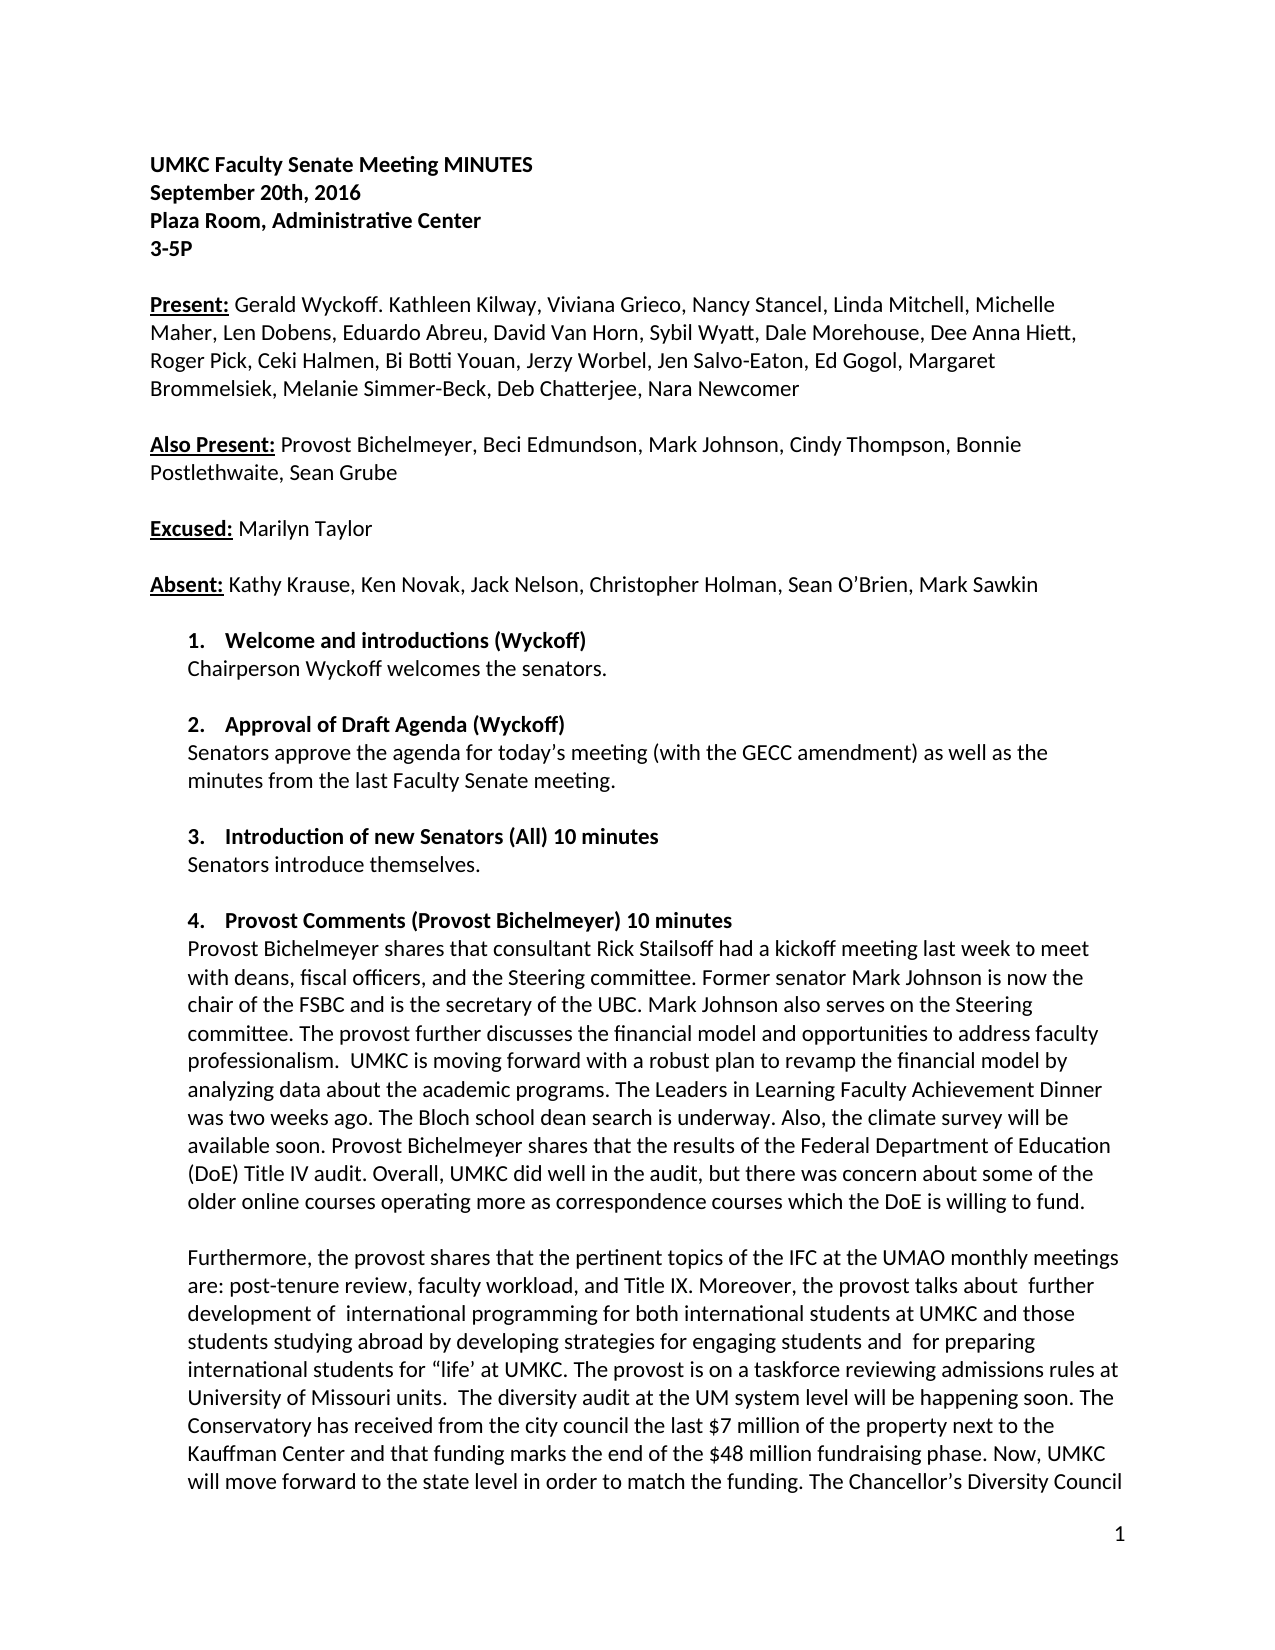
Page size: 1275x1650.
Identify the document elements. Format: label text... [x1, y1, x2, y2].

text Absent: Kathy Krause, Ken Novak, Jack Nelson, Christopher Holman, Sean O’Brien, Mark Sawkin [150, 570, 1125, 598]
text Provost Bichelmeyer shares that consultant Rick Stailsoff had a kickoff meeting last week to meet with deans, fiscal officers, and the Steering committee. Former senator Mark Johnson is now the chair of the FSBC and is the secretary of the UBC. Mark Johnson also serves on the Steering committee. The provost further discusses the financial model and opportunities to address faculty professionalism. UMKC is moving forward with a robust plan to revamp the financial model by analyzing data about the academic programs. The Leaders in Learning Faculty Achievement Dinner was two weeks ago. The Bloch school dean search is underway. Also, the climate survey will be available soon. Provost Bichelmeyer shares that the results of the Federal Department of Education (DoE) Title IV audit. Overall, UMKC did well in the audit, but there was concern about some of the older online courses operating more as correspondence courses which the DoE is willing to fund. [187, 934, 1125, 1215]
text UMKC Faculty Senate Meeting MINUTES [150, 150, 1125, 178]
text Also Present: Provost Bichelmeyer, Beci Edmundson, Mark Johnson, Cindy Thompson, Bonnie Postlethwaite, Sean Grube [150, 430, 1125, 486]
text Chairperson Wyckoff welcomes the senators. [150, 654, 1125, 682]
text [187, 1243, 1125, 1495]
text Senators approve the agenda for today’s meeting (with the GECC amendment) as well as the minutes from the last Faculty Senate meeting. [187, 738, 1125, 794]
text September 20th, 2016 [150, 178, 1125, 206]
text Present: Gerald Wyckoff. Kathleen Kilway, Viviana Grieco, Nancy Stancel, Linda Mitchell, Michelle Maher, Len Dobens, Eduardo Abreu, David Van Horn, Sybil Wyatt, Dale Morehouse, Dee Anna Hiett, Roger Pick, Ceki Halmen, Bi Botti Youan, Jerzy Worbel, Jen Salvo-Eaton, Ed Gogol, Margaret Brommelsiek, Melanie Simmer-Beck, Deb Chatterjee, Nara Newcomer [150, 290, 1125, 402]
list Approval of Draft Agenda (Wyckoff) [187, 710, 1125, 738]
text Plaza Room, Administrative Center [150, 206, 1125, 234]
list Welcome and introductions (Wyckoff) [187, 626, 1125, 654]
list Provost Comments (Provost Bichelmeyer) 10 minutes [187, 907, 1125, 934]
text Excused: Marilyn Taylor [150, 514, 1125, 542]
text Senators introduce themselves. [150, 851, 1125, 878]
text 3-5P [150, 234, 1125, 262]
list Introduction of new Senators (All) 10 minutes [187, 822, 1125, 851]
